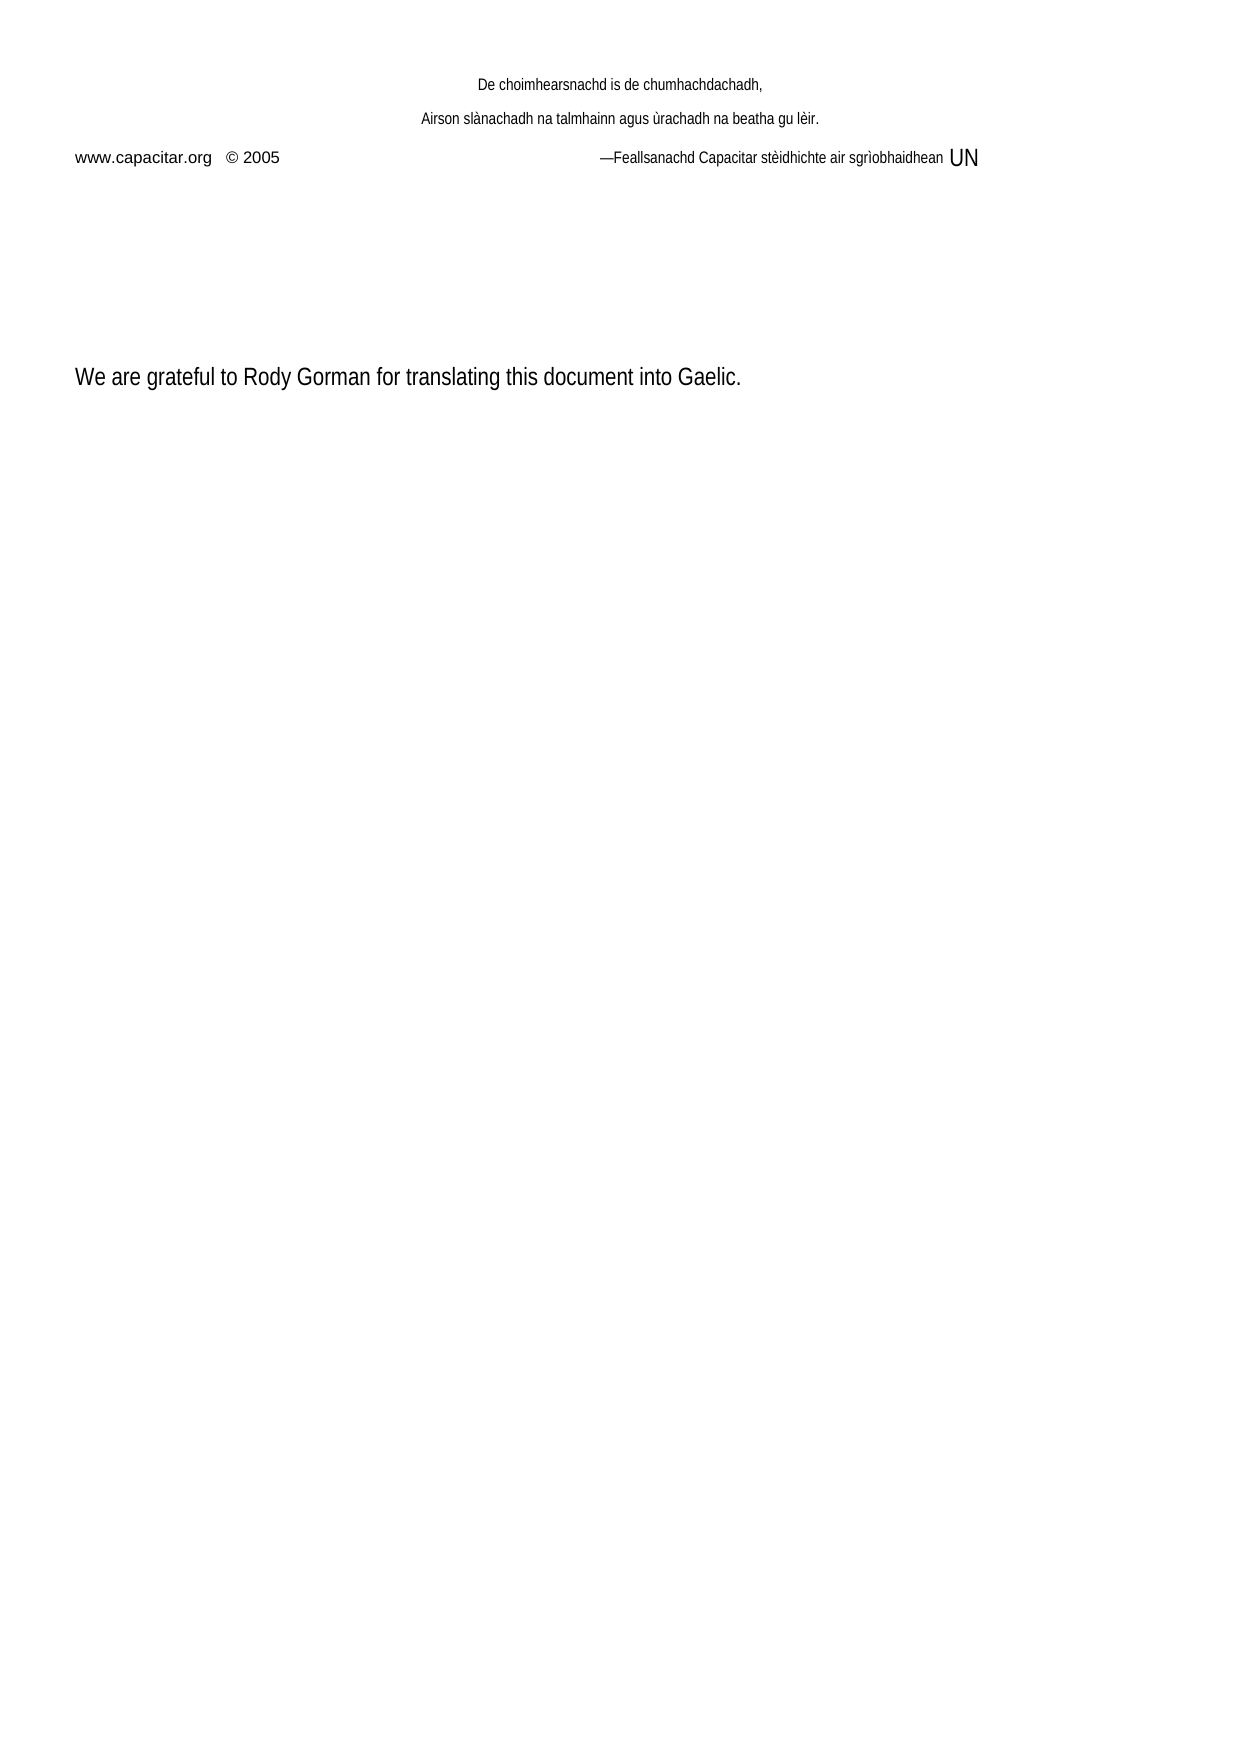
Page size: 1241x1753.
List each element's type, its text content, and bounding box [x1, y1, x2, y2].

text We are grateful to Rody Gorman for translating this document into Gaelic. [75, 362, 1165, 390]
text www.capacitar.org © 2005 —Feallsanachd Capacitar stèidhichte air sgrìobhaidhean UN [75, 143, 1165, 172]
text De choimhearsnachd is de chumhachdachadh, [75, 75, 1165, 94]
text Airson slànachadh na talmhainn agus ùrachadh na beatha gu lèir. [75, 109, 1165, 128]
